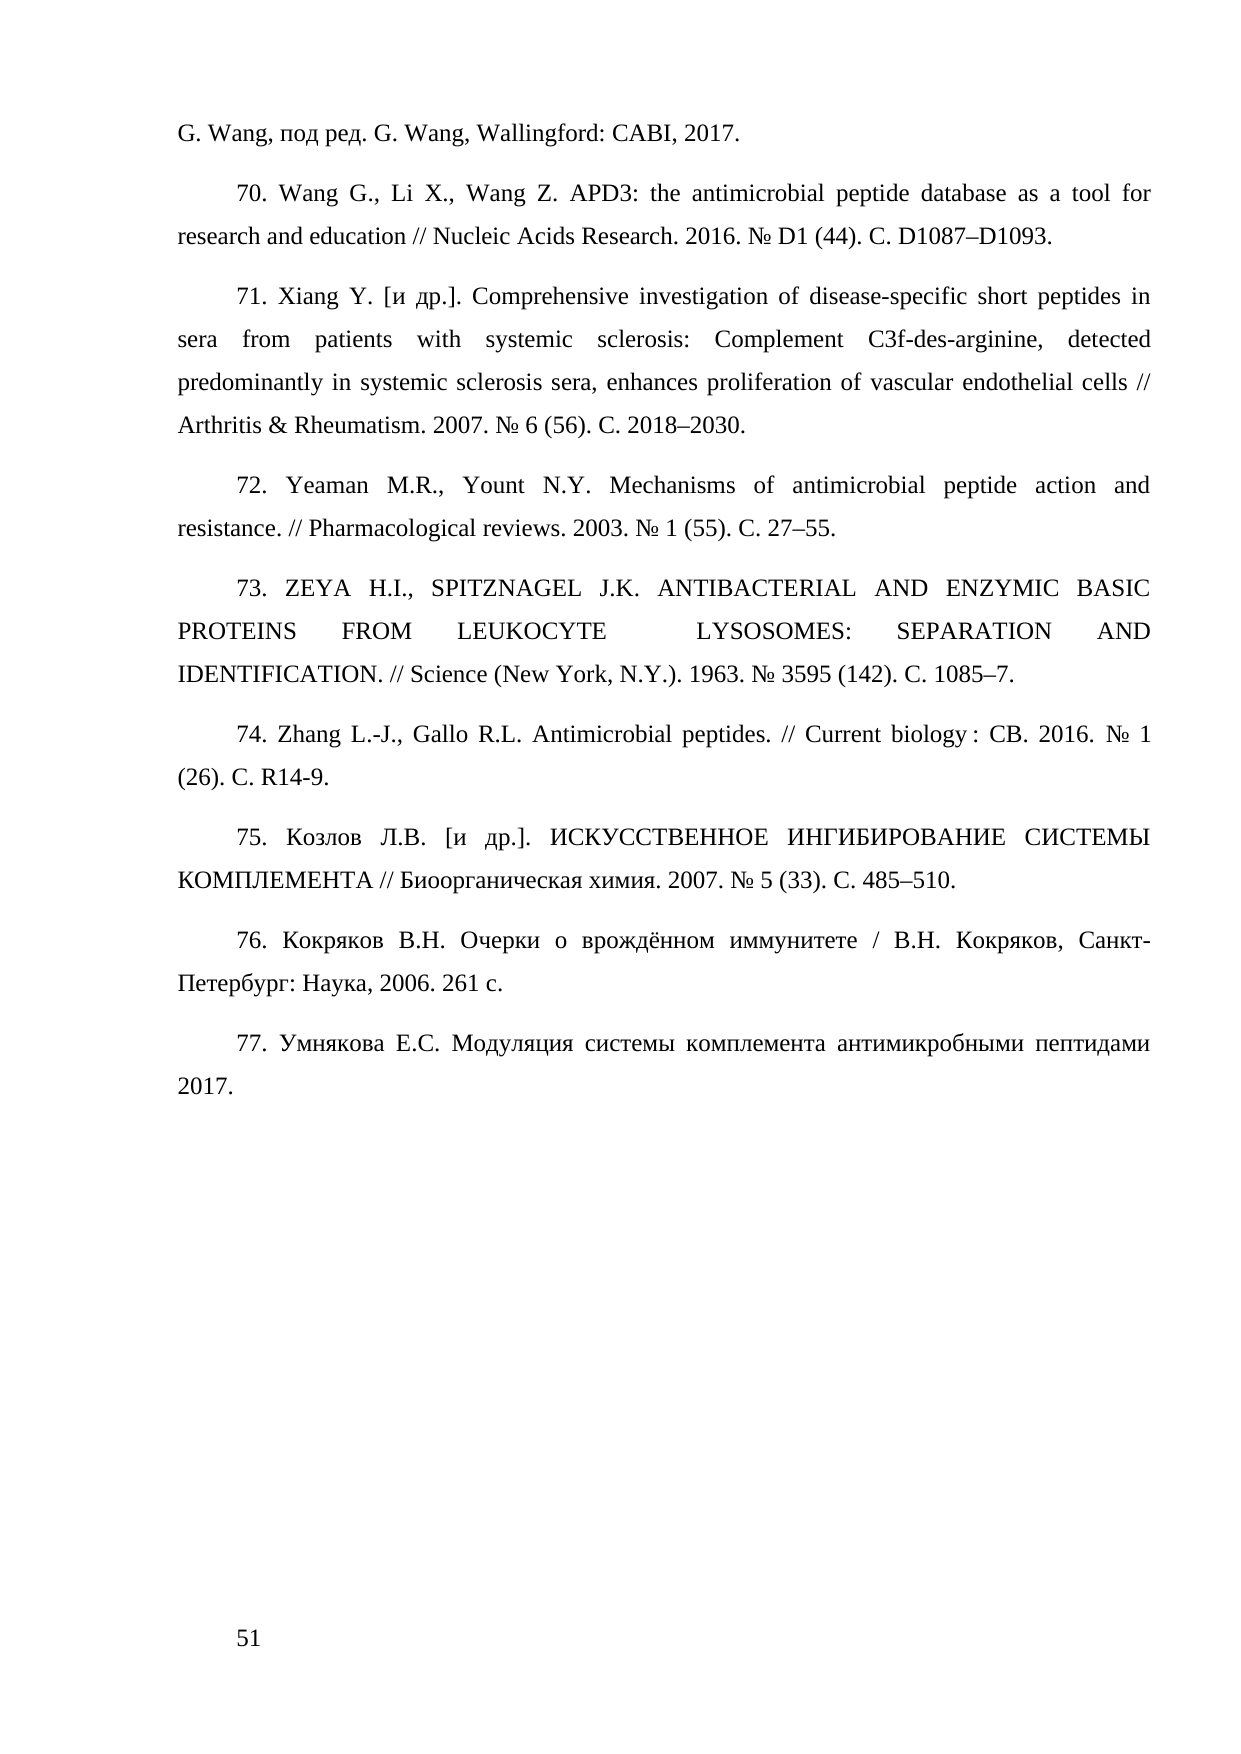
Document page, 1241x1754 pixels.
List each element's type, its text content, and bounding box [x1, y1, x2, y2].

text 70. Wang G., Li X., Wang Z. APD3: the antimicrobial peptide database as a tool for research and education // Nucleic Acids Research. 2016. № D1 (44). C. D1087–D1093. [177, 178, 1152, 250]
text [177, 118, 1152, 147]
text 72. Yeaman M.R., Yount N.Y. Mechanisms of antimicrobial peptide action and resistance. // Pharmacological reviews. 2003. № 1 (55). C. 27–55. [177, 470, 1152, 542]
text 74. Zhang L.-J., Gallo R.L. Antimicrobial peptides. // Current biology : CB. 2016. № 1 (26). C. R14-9. [177, 719, 1152, 791]
text 76. Кокряков В.Н. Очерки о врождённом иммунитете / В.Н. Кокряков, Санкт-Петербург: Наука, 2006. 261 c. [177, 925, 1152, 997]
text 75. Козлов Л.В. [и др.]. ИСКУССТВЕННОЕ ИНГИБИРОВАНИЕ СИСТЕМЫ КОМПЛЕМЕНТА // Биоорганическая химия. 2007. № 5 (33). C. 485–510. [177, 822, 1152, 894]
text 73. ZEYA H.I., SPITZNAGEL J.K. ANTIBACTERIAL AND ENZYMIC BASIC PROTEINS FROM LEUKOCYTE LYSOSOMES: SEPARATION AND IDENTIFICATION. // Science (New York, N.Y.). 1963. № 3595 (142). C. 1085–7. [177, 573, 1152, 688]
text 71. Xiang Y. [и др.]. Comprehensive investigation of disease-specific short peptides in sera from patients with systemic sclerosis: Complement C3f-des-arginine, detected predominantly in systemic sclerosis sera, enhances proliferation of vascular endothelial cells // Arthritis & Rheumatism. 2007. № 6 (56). C. 2018–2030. [177, 281, 1152, 439]
text 77. Умнякова Е.С. Модуляция системы комплемента антимикробными пептидами 2017. [177, 1028, 1152, 1099]
